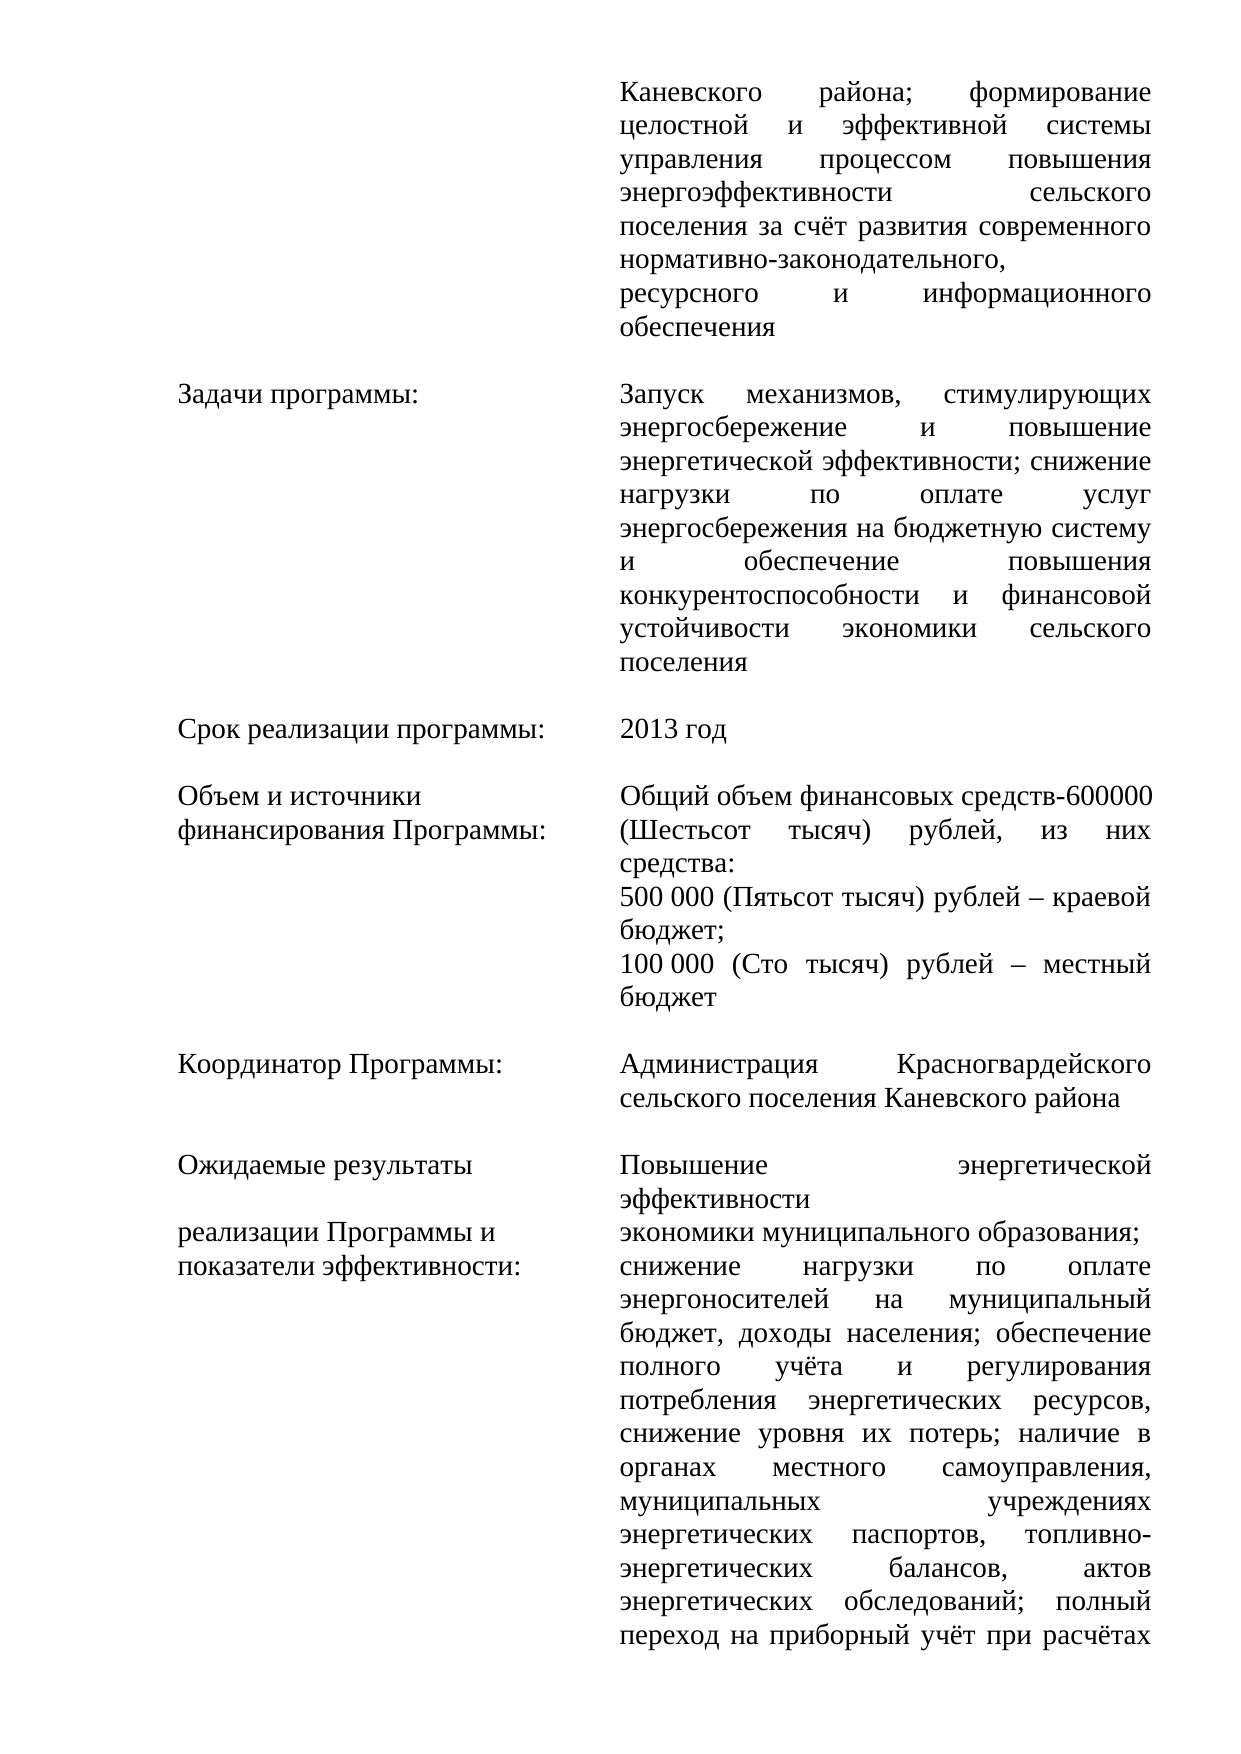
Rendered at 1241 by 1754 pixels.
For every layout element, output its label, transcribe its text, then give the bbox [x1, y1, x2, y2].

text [177, 74, 1152, 342]
text реализации Программы и экономики муниципального образования; [177, 1214, 1152, 1248]
text Координатор Программы: Администрация Красногвардейского сельского поселения Каневского района [177, 1047, 1152, 1114]
text Задачи программы: Запуск механизмов, стимулирующих энергосбережение и повышение энергетической эффективности; снижение нагрузки по оплате услуг энергосбережения на бюджетную систему и обеспечение повышения конкурентоспособности и финансовой устойчивости экономики сельского поселения [177, 376, 1152, 678]
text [177, 1248, 1152, 1650]
text Ожидаемые результаты Повышение энергетической эффективности [177, 1147, 1152, 1214]
text финансирования Программы: (Шестьсот тысяч) рублей, из них средства: [177, 812, 1152, 879]
text 500 000 (Пятьсот тысяч) рублей – краевой бюджет; [177, 879, 1152, 946]
text Объем и источники Общий объем финансовых средств-600000 [177, 778, 1167, 812]
text Срок реализации программы: 2013 год [177, 711, 1152, 745]
text 100 000 (Сто тысяч) рублей – местный бюджет [177, 946, 1152, 1013]
